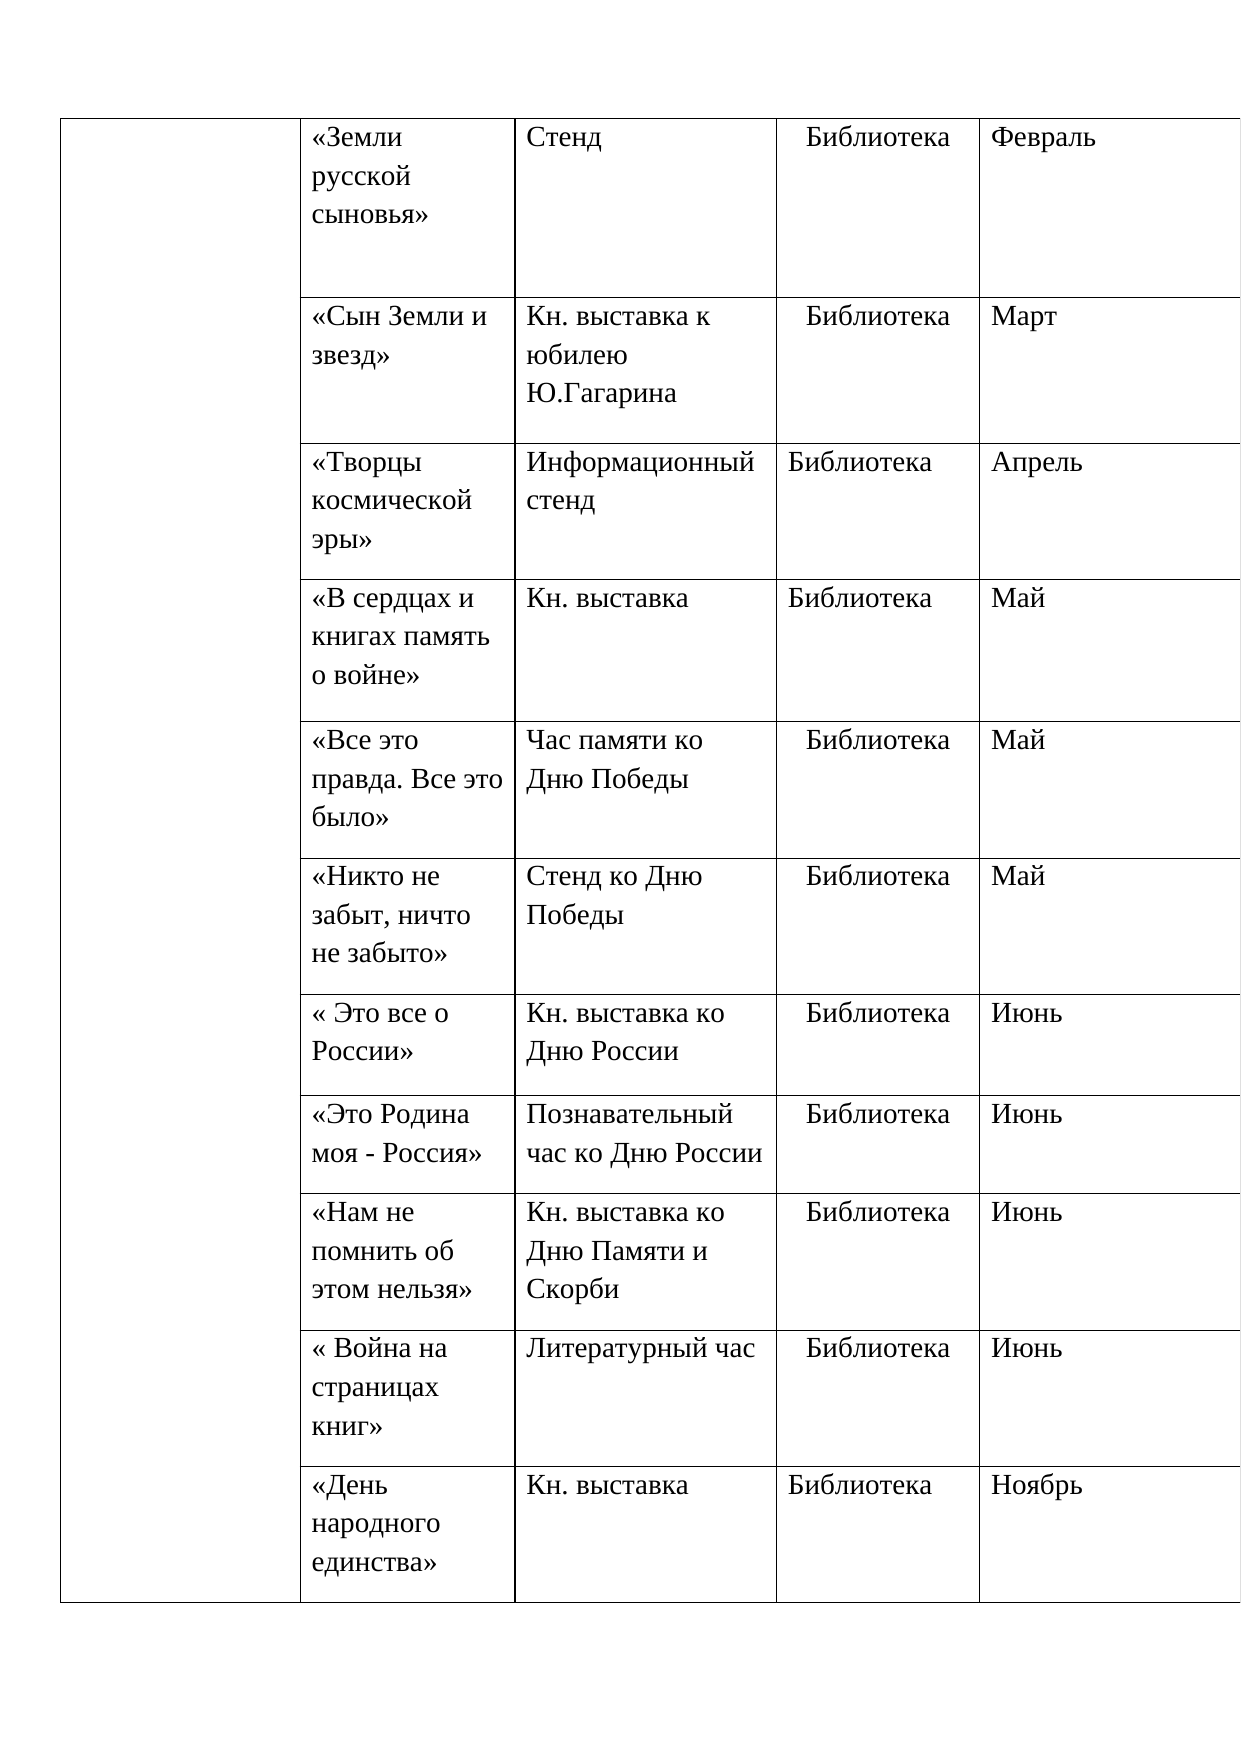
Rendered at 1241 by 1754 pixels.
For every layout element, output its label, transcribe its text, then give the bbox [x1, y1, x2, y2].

table_cell Март [980, 298, 1240, 443]
table_cell Кн. выставка [516, 1467, 776, 1602]
table_cell Библиотека [777, 119, 979, 297]
table_cell Май [980, 722, 1240, 857]
table_cell «День народного единства» [301, 1467, 514, 1602]
table_cell «Сын Земли и звезд» [301, 298, 514, 443]
table_cell «Земли русской сыновья» [301, 119, 514, 297]
table_cell Библиотека [777, 1194, 979, 1329]
table_cell Июнь [980, 995, 1240, 1095]
table_cell Библиотека [777, 1331, 979, 1466]
table_cell Кн. выставка ко Дню Памяти и Скорби [516, 1194, 776, 1329]
table_cell Июнь [980, 1096, 1240, 1193]
table_cell Кн. выставка ко Дню России [516, 995, 776, 1095]
table_cell Библиотека [777, 859, 979, 994]
table_cell «Творцы космической эры» [301, 444, 514, 579]
table_cell «Никто не забыт, ничто не забыто» [301, 859, 514, 994]
table_cell «Нам не помнить об этом нельзя» [301, 1194, 514, 1329]
table_cell Ноябрь [980, 1467, 1240, 1602]
table_cell «Это Родина моя - Россия» [301, 1096, 514, 1193]
table_cell Февраль [980, 119, 1240, 297]
table_cell «В сердцах и книгах память о войне» [301, 580, 514, 721]
table_cell Июнь [980, 1331, 1240, 1466]
table_cell Библиотека [777, 722, 979, 857]
table_cell Литературный час [516, 1331, 776, 1466]
table_cell Кн. выставка [516, 580, 776, 721]
table_cell Библиотека [777, 580, 979, 721]
table_cell Библиотека [777, 1096, 979, 1193]
table_cell Апрель [980, 444, 1240, 579]
table_cell Июнь [980, 1194, 1240, 1329]
table_cell Библиотека [777, 1467, 979, 1602]
table_cell Стенд [516, 119, 776, 297]
table_cell Познавательный час ко Дню России [516, 1096, 776, 1193]
table_cell Час памяти ко Дню Победы [516, 722, 776, 857]
table_cell Библиотека [777, 995, 979, 1095]
table_cell «Все это правда. Все это было» [301, 722, 514, 857]
table_cell Информационный стенд [516, 444, 776, 579]
table_cell Библиотека [777, 444, 979, 579]
table_cell Стенд ко Дню Победы [516, 859, 776, 994]
table_cell Май [980, 859, 1240, 994]
table_cell « Война на страницах книг» [301, 1331, 514, 1466]
table_cell Май [980, 580, 1240, 721]
table_cell Кн. выставка к юбилею Ю.Гагарина [516, 298, 776, 443]
table_cell « Это все о России» [301, 995, 514, 1095]
table_cell Библиотека [777, 298, 979, 443]
